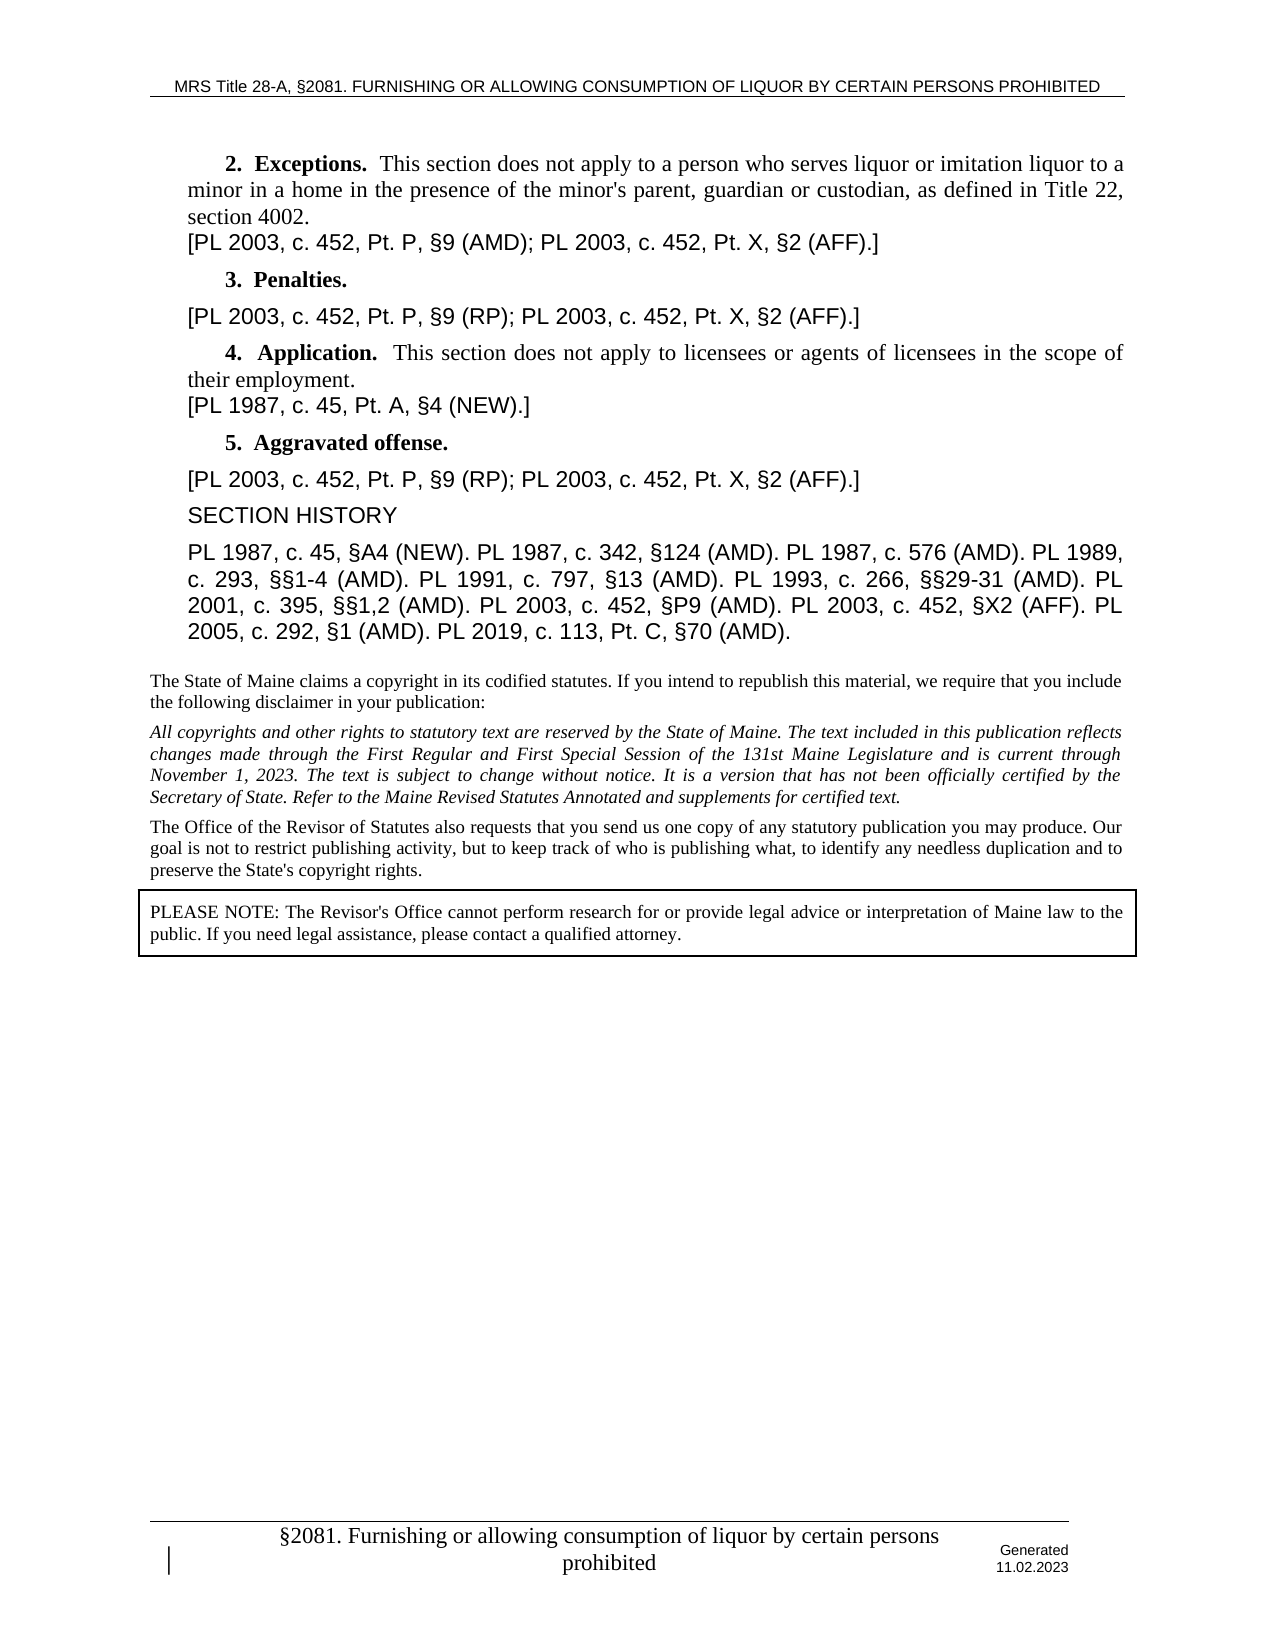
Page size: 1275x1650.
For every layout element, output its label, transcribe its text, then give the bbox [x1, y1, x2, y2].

text PLEASE NOTE: The Revisor's Office cannot perform research for or provide legal advice or interpretation of Maine law to the public. If you need legal assistance, please contact a qualified attorney. [140, 891, 1135, 955]
text 3. Penalties. [187, 266, 1125, 292]
text All copyrights and other rights to statutory text are reserved by the State of Maine. The text included in this publication reflects changes made through the First Regular and First Special Session of the 131st Maine Legislature and is current through November 1, 2023 . The text is subject to change without notice. It is a version that has not been officially certified by the Secretary of State. Refer to the Maine Revised Statutes Annotated and supplements for certified text. [150, 721, 1125, 807]
text [PL 2003, c. 452, Pt. P, §9 (AMD); PL 2003, c. 452, Pt. X, §2 (AFF).] [187, 229, 1125, 255]
text 2. Exceptions. This section does not apply to a person who serves liquor or imitation liquor to a minor in a home in the presence of the minor's parent, guardian or custodian, as defined in Title 22, section 4002. [187, 150, 1125, 229]
text 4. Application. This section does not apply to licensees or agents of licensees in the scope of their employment. [187, 339, 1125, 392]
text The State of Maine claims a copyright in its codified statutes. If you intend to republish this material, we require that you include the following disclaimer in your publication: [150, 669, 1125, 713]
text [PL 1987, c. 45, Pt. A, §4 (NEW).] [187, 392, 1125, 418]
text SECTION HISTORY [187, 502, 1125, 529]
text The Office of the Revisor of Statutes also requests that you send us one copy of any statutory publication you may produce. Our goal is not to restrict publishing activity, but to keep track of who is publishing what, to identify any needless duplication and to preserve the State's copyright rights. [150, 816, 1125, 880]
text [PL 2003, c. 452, Pt. P, §9 (RP); PL 2003, c. 452, Pt. X, §2 (AFF).] [187, 466, 1125, 492]
text [PL 2003, c. 452, Pt. P, §9 (RP); PL 2003, c. 452, Pt. X, §2 (AFF).] [187, 303, 1125, 329]
text 5. Aggravated offense. [187, 429, 1125, 455]
text PL 1987, c. 45, §A4 (NEW). PL 1987, c. 342, §124 (AMD). PL 1987, c. 576 (AMD). PL 1989, c. 293, §§1-4 (AMD). PL 1991, c. 797, §13 (AMD). PL 1993, c. 266, §§29-31 (AMD). PL 2001, c. 395, §§1,2 (AMD). PL 2003, c. 452, §P9 (AMD). PL 2003, c. 452, §X2 (AFF). PL 2005, c. 292, §1 (AMD). PL 2019, c. 113, Pt. C, §70 (AMD). [187, 539, 1125, 644]
